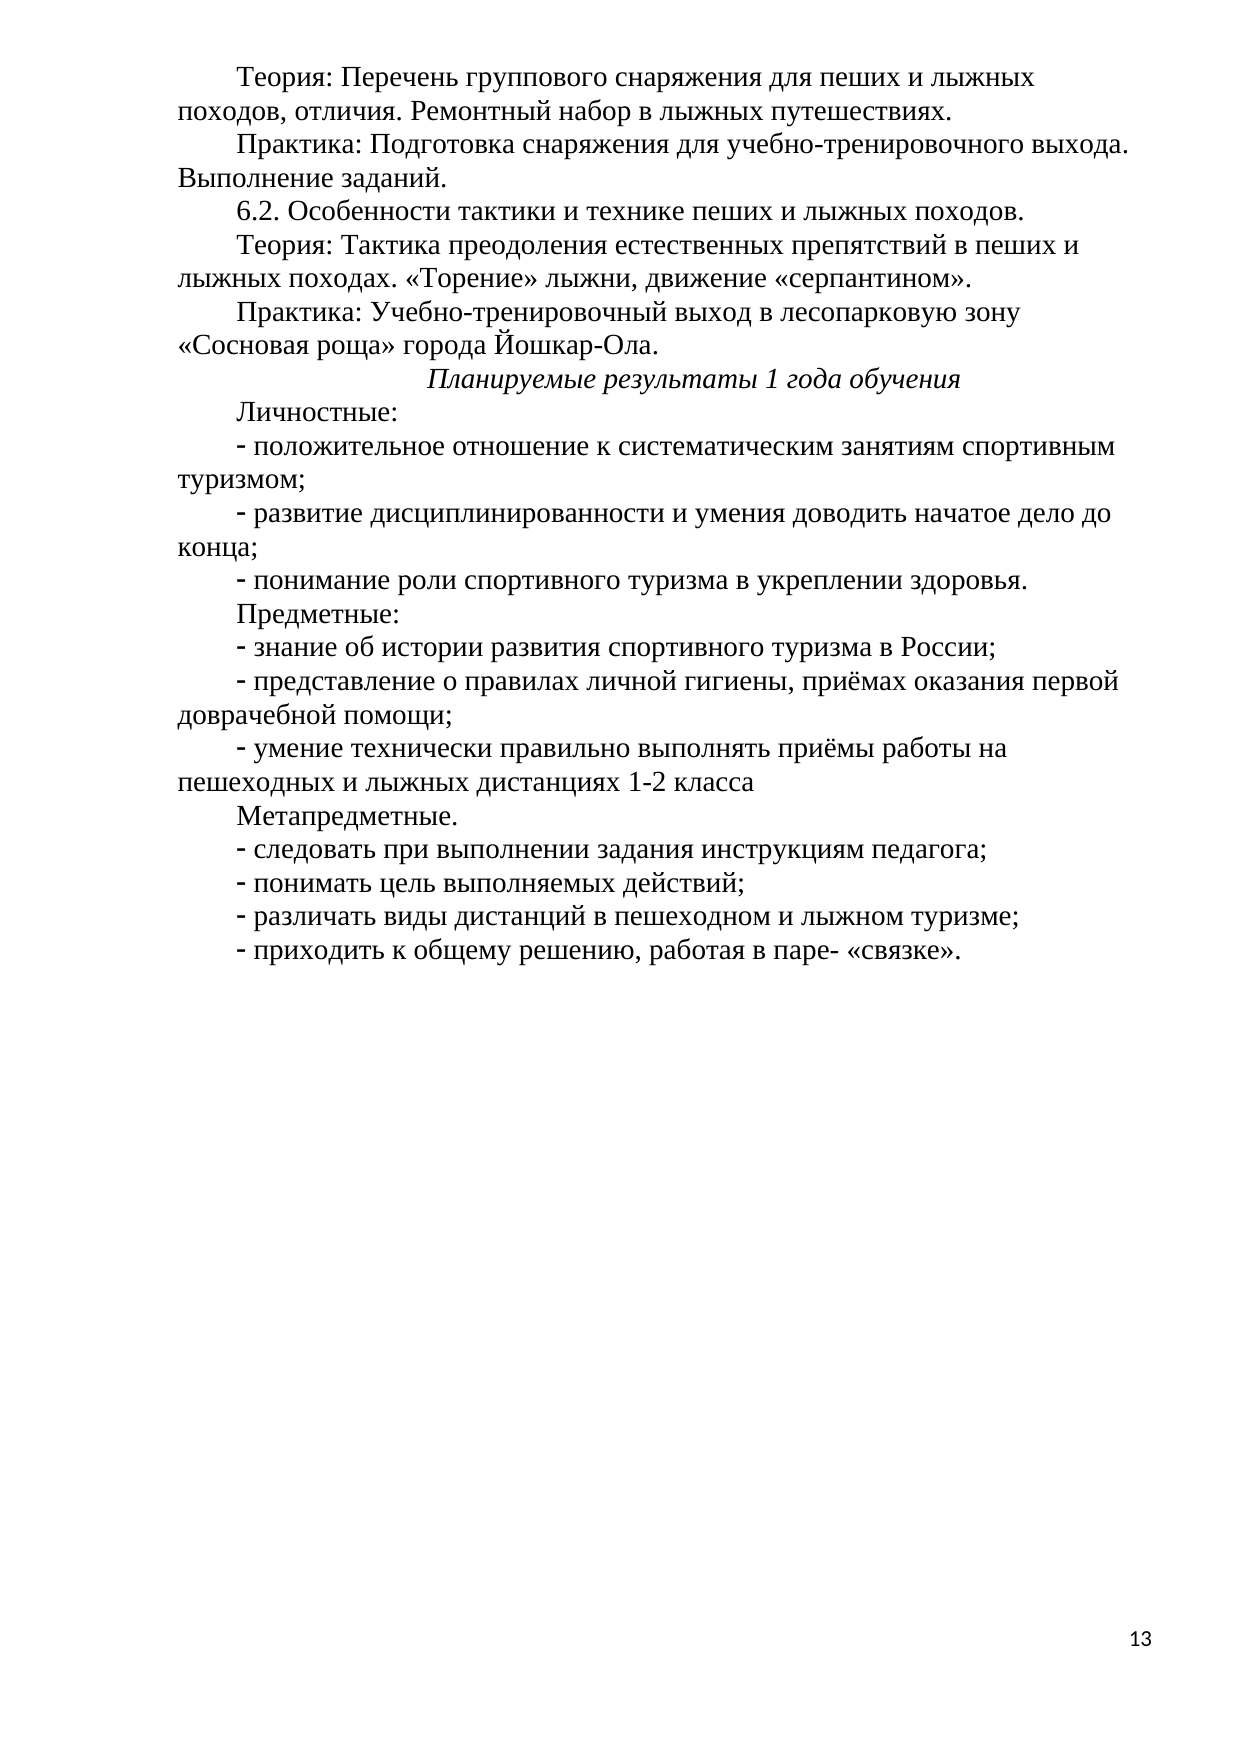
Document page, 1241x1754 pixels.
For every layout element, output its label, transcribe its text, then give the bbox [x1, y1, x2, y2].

text умение технически правильно выполнять приёмы работы на пешеходных и лыжных дистанциях 1-2 класса [177, 730, 1152, 798]
text понимать цель выполняемых действий; [177, 865, 1152, 898]
text Теория: Тактика преодоления естественных препятствий в пеших и лыжных походах. «Торение» лыжни, движение «серпантином». [177, 227, 1152, 294]
text следовать при выполнении задания инструкциям педагога; [177, 831, 1152, 865]
text 6.2. Особенности тактики и технике пеших и лыжных походов. [177, 193, 1152, 227]
text различать виды дистанций в пешеходном и лыжном туризме; [177, 898, 1152, 932]
text Практика: Учебно-тренировочный выход в лесопарковую зону «Сосновая роща» города Йошкар-Ола. [177, 294, 1152, 361]
text развитие дисциплинированности и умения доводить начатое дело до конца; [177, 495, 1152, 562]
text Практика: Подготовка снаряжения для учебно-тренировочного выхода. Выполнение заданий. [177, 126, 1152, 193]
text положительное отношение к систематическим занятиям спортивным туризмом; [177, 428, 1152, 495]
text приходить к общему решению, работая в паре- «связке». [177, 932, 1152, 966]
text понимание роли спортивного туризма в укреплении здоровья. [177, 562, 1152, 596]
text Личностные: [177, 394, 1152, 428]
text Теория: Перечень группового снаряжения для пеших и лыжных походов, отличия. Ремонтный набор в лыжных путешествиях. [177, 59, 1152, 126]
text знание об истории развития спортивного туризма в России; [177, 629, 1152, 663]
text Планируемые результаты 1 года обучения [177, 361, 1152, 394]
text представление о правилах личной гигиены, приёмах оказания первой доврачебной помощи; [177, 663, 1152, 730]
text Метапредметные. [177, 798, 1152, 831]
text Предметные: [177, 596, 1152, 629]
